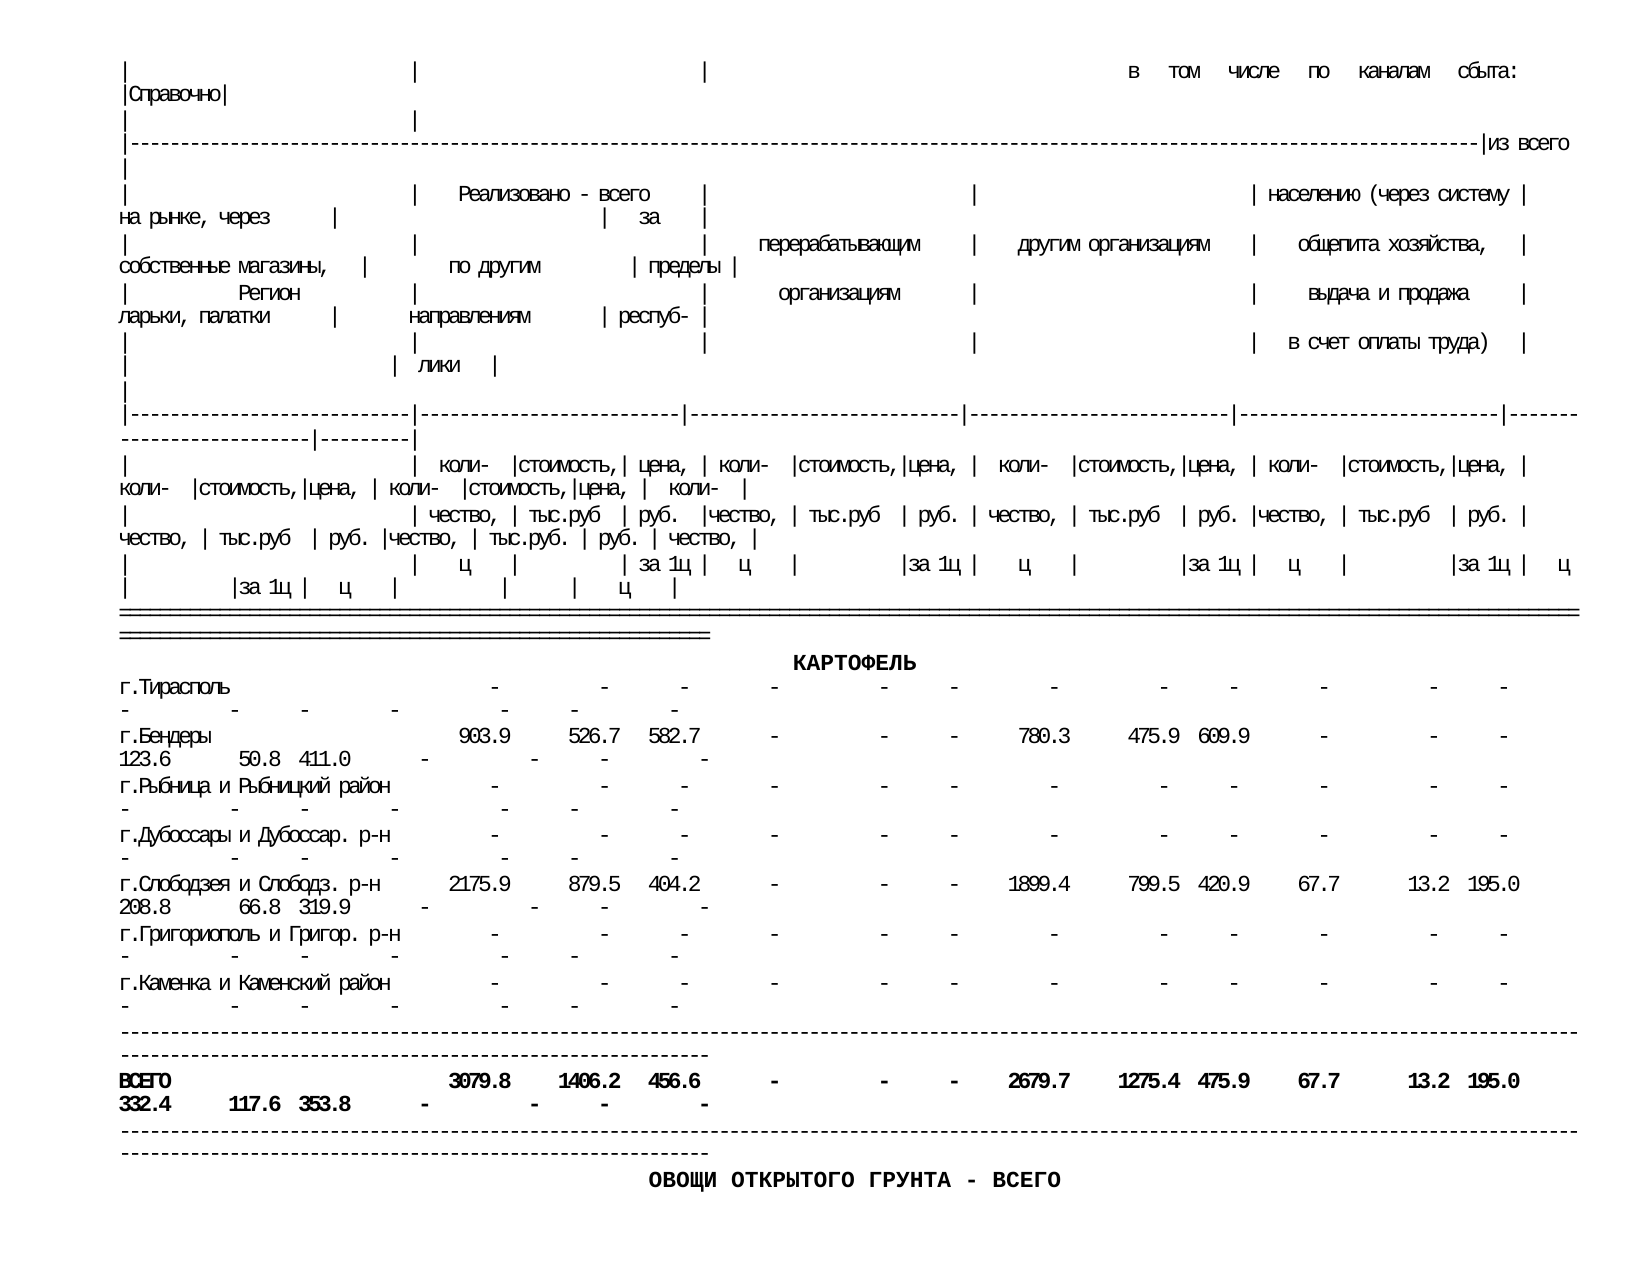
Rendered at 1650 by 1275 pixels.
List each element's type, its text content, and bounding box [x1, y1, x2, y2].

text | | коли- |стоимость,| цена, | коли- |стоимость,|цена, | коли- |стоимость,|цена, | коли- |стоимость,|цена, | коли- |стоимость,|цена, | коли- |стоимость,|цена, | коли- | [118, 453, 1591, 503]
text | |----------------------------|--------------------------|---------------------------|--------------------------|--------------------------|--------------------------|---------| [118, 379, 1591, 453]
text ------------------------------------------------------------------------------------------------------------------------------------------------------------------------------------------------------------- [118, 1020, 1591, 1069]
text | | | перерабатывающим | другим организациям | общепита хозяйства, | собственные магазины, | по другим | пределы | [118, 232, 1591, 281]
text ------------------------------------------------------------------------------------------------------------------------------------------------------------------------------------------------------------- [118, 1118, 1591, 1168]
text ============================================================================================================================================================================================================= [118, 601, 1591, 650]
text | | | в том числе по каналам сбыта: |Справочно| [118, 59, 1591, 108]
text | | чество, | тыс.руб | руб. |чество, | тыс.руб | руб. | чество, | тыс.руб | руб. |чество, | тыс.руб | руб. |чество, | тыс.руб | руб. |чество, | тыс.руб. | руб. | чество, | [118, 503, 1591, 552]
text г.Каменка и Каменский район - - - - - - - - - - - - - - - - - - - [118, 971, 1591, 1020]
text | | ц | | за 1ц | ц | |за 1ц | ц | |за 1ц | ц | |за 1ц | ц | |за 1ц | ц | | | ц | [118, 552, 1591, 601]
text г.Рыбница и Рыбницкий район - - - - - - - - - - - - - - - - - - - [118, 773, 1591, 823]
text г.Тирасполь - - - - - - - - - - - - - - - - - - - [118, 675, 1591, 724]
text г.Слободзея и Слободз. р-н 2175.9 879.5 404.2 - - - 1899.4 799.5 420.9 67.7 13.2 195.0 208.8 66.8 319.9 - - - - [118, 872, 1591, 921]
text | | |---------------------------------------------------------------------------------------------------------------------------------------|из всего | [118, 108, 1591, 182]
text | Регион | | организациям | | выдача и продажа | ларьки, палатки | направлениям | респуб- | [118, 281, 1591, 330]
text г.Дубоссары и Дубоссар. р-н - - - - - - - - - - - - - - - - - - - [118, 823, 1591, 872]
text ВСЕГО 3079.8 1406.2 456.6 - - - 2679.7 1275.4 475.9 67.7 13.2 195.0 332.4 117.6 353.8 - - - - [118, 1069, 1591, 1118]
text г.Григориополь и Григор. р-н - - - - - - - - - - - - - - - - - - - [118, 921, 1591, 971]
text КАРТОФЕЛЬ [118, 650, 1591, 675]
text ОВОЩИ ОТКРЫТОГО ГРУHТА - ВСЕГО [118, 1168, 1591, 1192]
text | | Реализовано - всего | | | населению (через систему | на рынке, через | | за | [118, 182, 1591, 232]
text г.Бендеры 903.9 526.7 582.7 - - - 780.3 475.9 609.9 - - - 123.6 50.8 411.0 - - - - [118, 724, 1591, 773]
text | | | | | в счет оплаты труда) | | | лики | [118, 330, 1591, 379]
